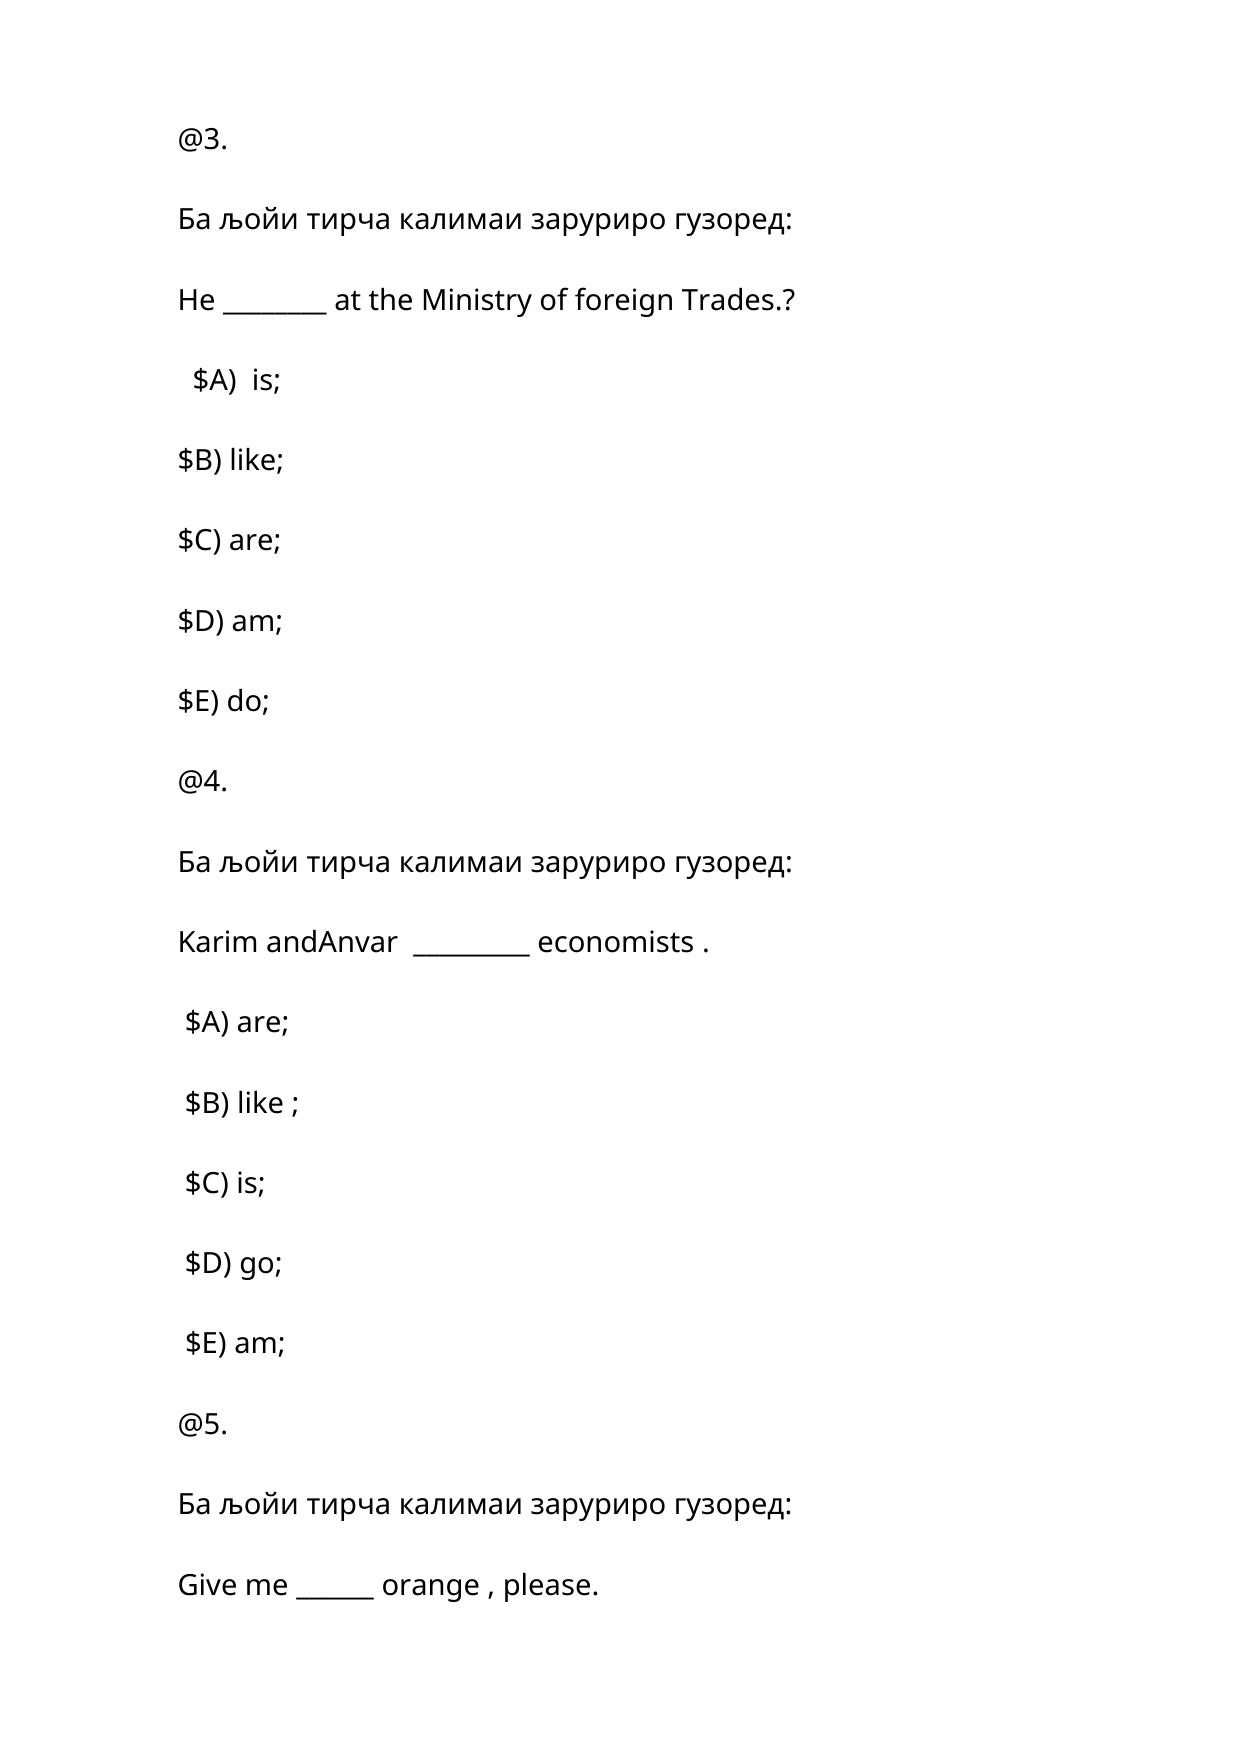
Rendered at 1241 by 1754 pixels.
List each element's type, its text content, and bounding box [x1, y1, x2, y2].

text @5. [177, 1403, 1152, 1443]
text $E) am; [177, 1323, 1152, 1362]
text $A) are; [177, 1002, 1152, 1041]
text Ба љойи тирча калимаи заруриро гузоред: [177, 1483, 1152, 1523]
text $C) are; [177, 520, 1152, 559]
text Give me ______ orange , please. [177, 1564, 1152, 1603]
text $B) like ; [177, 1082, 1152, 1122]
text $B) like; [177, 439, 1152, 479]
text He ________ at the Ministry of foreign Trades.? [177, 279, 1152, 318]
text Ба љойи тирча калимаи заруриро гузоред: [177, 841, 1152, 881]
text $D) go; [177, 1242, 1152, 1282]
text Karim andAnvar _________ economists . [177, 921, 1152, 961]
text $D) am; [177, 600, 1152, 640]
text $E) do; [177, 680, 1152, 720]
text $C) is; [177, 1162, 1152, 1202]
text $A) is; [177, 359, 1152, 399]
text Ба љойи тирча калимаи заруриро гузоред: [177, 198, 1152, 238]
text @4. [177, 761, 1152, 800]
text @3. [177, 118, 1152, 158]
